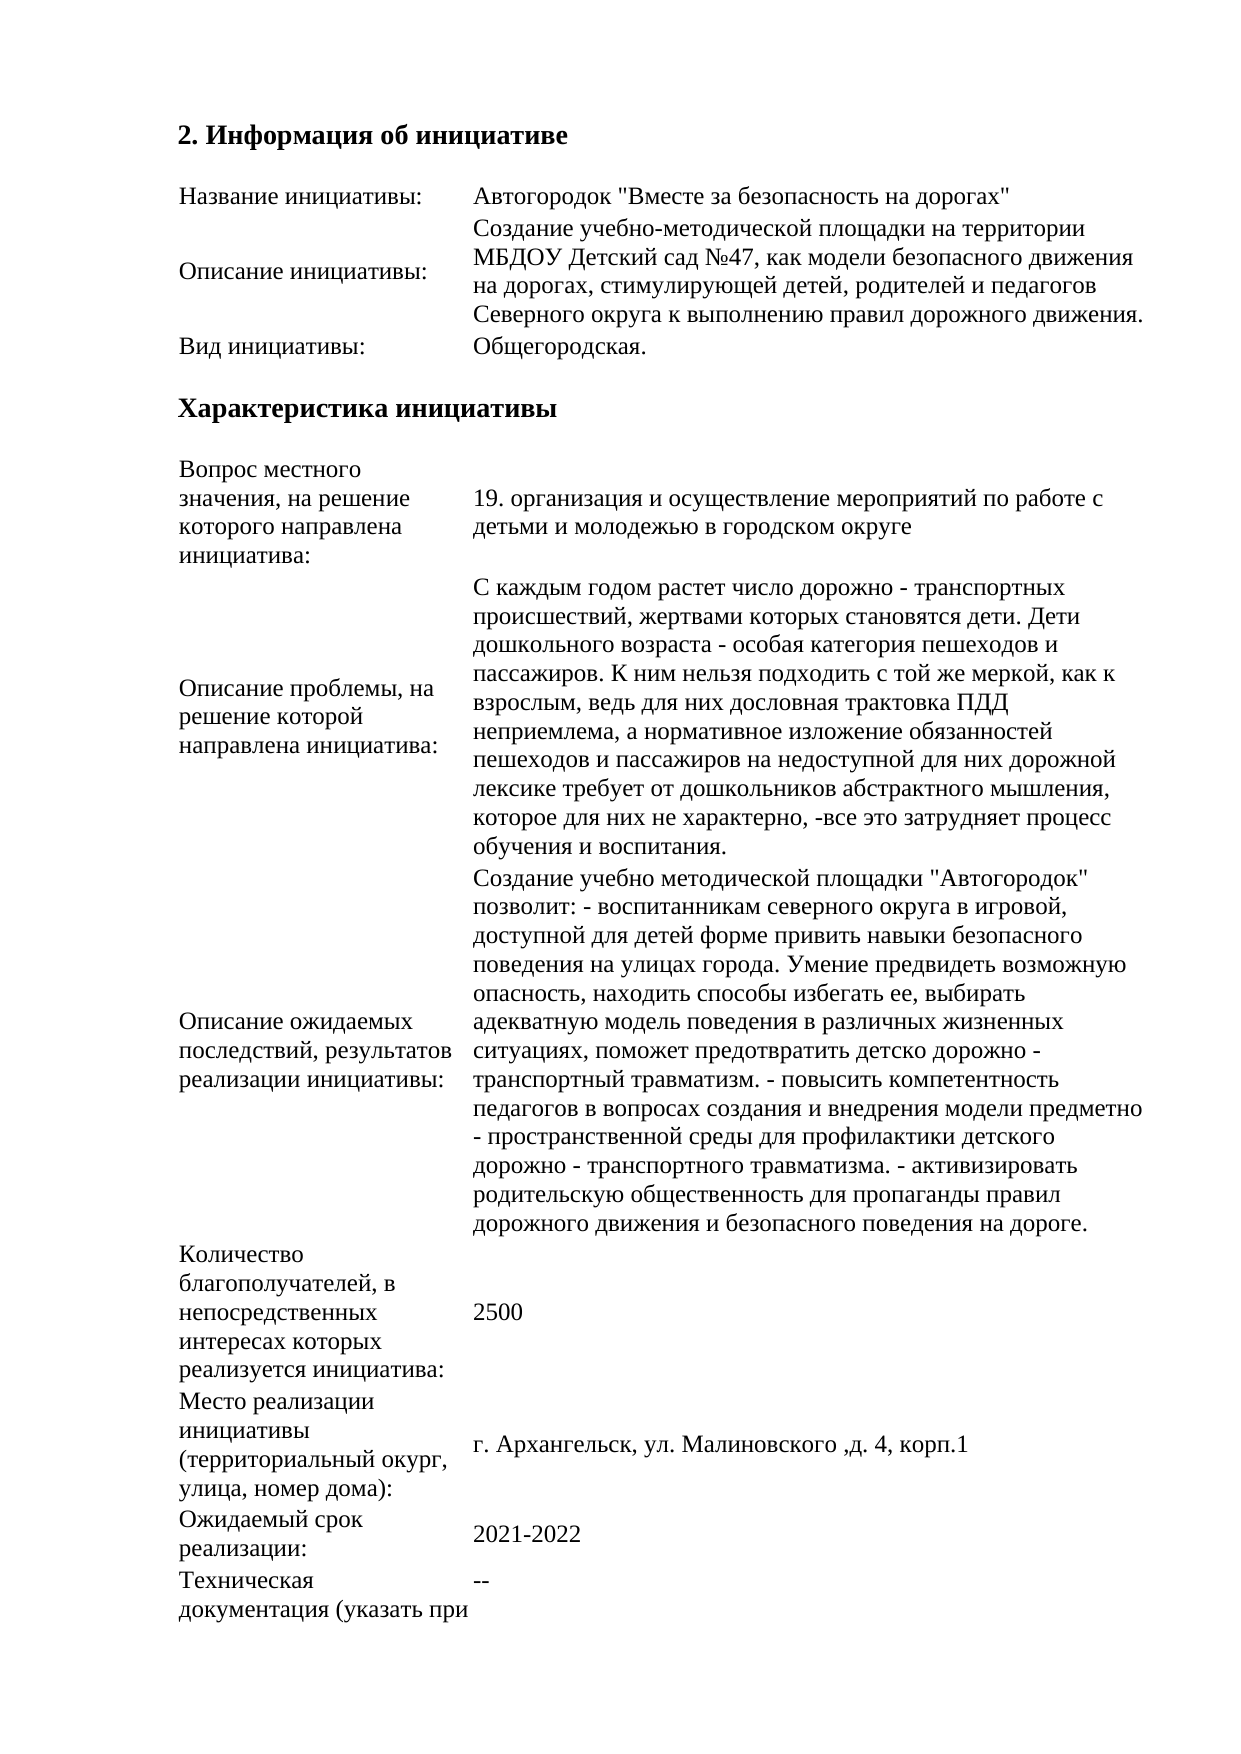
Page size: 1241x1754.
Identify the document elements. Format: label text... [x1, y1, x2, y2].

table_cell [177, 1564, 471, 1624]
table_cell Вид инициативы: [177, 330, 471, 362]
table_cell Описание ожидаемых последствий, результатов реализации инициативы: [177, 861, 471, 1238]
table_header Автогородок "Вместе за безопасность на дорогах" [471, 180, 1152, 212]
table_header 19. организация и осуществление мероприятий по работе с детьми и молодежью в городском округе [471, 452, 1152, 570]
table_cell Ожидаемый срок реализации: [177, 1503, 471, 1563]
table_header Вопрос местного значения, на решение которого направлена инициатива: [177, 452, 471, 570]
table_cell Общегородская. [471, 330, 1152, 362]
table_cell Количество благополучателей, в непосредственных интересах которых реализуется инициатива: [177, 1238, 471, 1385]
table_cell Описание проблемы, на решение которой направлена инициатива: [177, 570, 471, 861]
table_cell -- [471, 1564, 1152, 1624]
table_cell Создание учебно методической площадки "Автогородок" позволит: - воспитанникам северного округа в игровой, доступной для детей форме привить навыки безопасного поведения на улицах города. Умение предвидеть возможную опасность, находить способы избегать ее, выбирать адекватную модель поведения в различных жизненных ситуациях, поможет предотвратить детско дорожно -транспортный травматизм. - повысить компетентность педагогов в вопросах создания и внедрения модели предметно - пространственной среды для профилактики детского дорожно - транспортного травматизма. - активизировать родительскую общественность для пропаганды правил дорожного движения и безопасного поведения на дороге. [471, 861, 1152, 1238]
table_cell Место реализации инициативы (территориальный окург, улица, номер дома): [177, 1385, 471, 1503]
table_cell С каждым годом растет число дорожно - транспортных происшествий, жертвами которых становятся дети. Дети дошкольного возраста - особая категория пешеходов и пассажиров. К ним нельзя подходить с той же меркой, как к взрослым, ведь для них дословная трактовка ПДД неприемлема, а нормативное изложение обязанностей пешеходов и пассажиров на недоступной для них дорожной лексике требует от дошкольников абстрактного мышления, которое для них не характерно, -все это затрудняет процесс обучения и воспитания. [471, 570, 1152, 861]
table_cell г. Архангельск, ул. Малиновского ,д. 4, корп.1 [471, 1385, 1152, 1503]
text 2. Информация об инициативе [177, 118, 1152, 151]
table_header Название инициативы: [177, 180, 471, 212]
table_cell Создание учебно-методической площадки на территории МБДОУ Детский сад №47, как модели безопасного движения на дорогах, стимулирующей детей, родителей и педагогов Северного округа к выполнению правил дорожного движения. [471, 212, 1152, 330]
table_cell 2500 [471, 1238, 1152, 1385]
text Характеристика инициативы [177, 391, 1152, 423]
table_cell Описание инициативы: [177, 212, 471, 330]
table_cell 2021-2022 [471, 1503, 1152, 1563]
